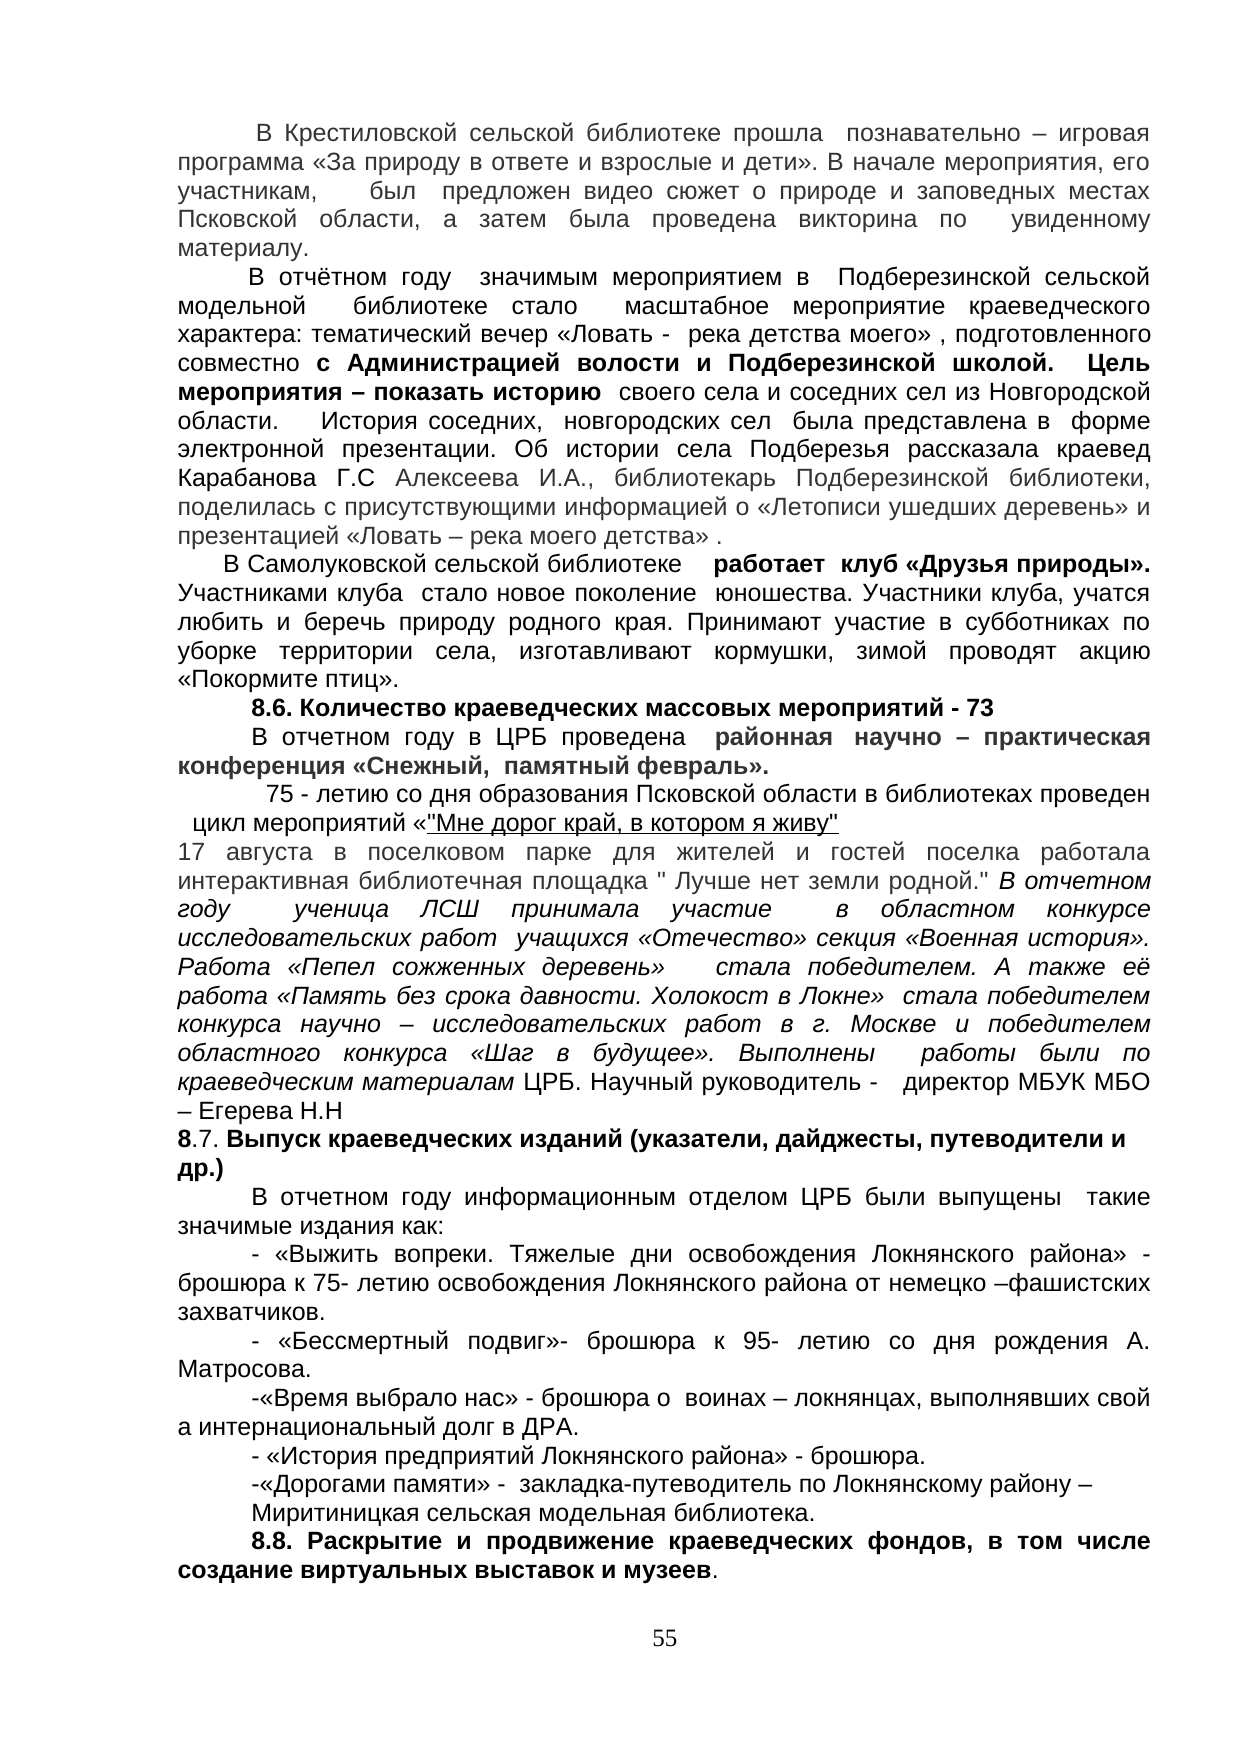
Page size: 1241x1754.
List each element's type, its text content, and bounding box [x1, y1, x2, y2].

subtitle 17 августа в поселковом парке для жителей и гостей поселка работала интерактивная библиотечная площадка " Лучше нет земли родной." В отчетном году ученица ЛСШ принимала участие в областном конкурсе исследовательских работ учащихся «Отечество» секция «Военная история». Работа «Пепел сожженных деревень» стала победителем. А также её работа «Память без срока давности. Холокост в Локне» стала победителем конкурса научно – исследовательских работ в г. Москве и победителем областного конкурса «Шаг в будущее». Выполнены работы были по краеведческим материалам ЦРБ. Научный руководитель - директор МБУК МБО – Егерева Н.Н [177, 837, 1152, 1124]
text 75 - летию со дня образования Псковской области в библиотеках проведен цикл мероприятий «"Мне дорог край, в котором я живу" [192, 779, 1152, 837]
text В Крестиловской сельской библиотеке прошла познавательно – игровая программа «За природу в ответе и взрослые и дети». В начале мероприятия, его участникам, был предложен видео сюжет о природе и заповедных местах Псковской области, а затем была проведена викторина по увиденному материалу. [177, 118, 1152, 262]
subtitle 8.7. Выпуск краеведческих изданий (указатели, дайджесты, путеводители и др.) [177, 1124, 1152, 1182]
text В Самолуковской сельской библиотеке работает клуб «Друзья природы». Участниками клуба стало новое поколение юношества. Участники клуба, учатся любить и беречь природу родного края. Принимают участие в субботниках по уборке территории села, изготавливают кормушки, зимой проводят акцию «Покормите птиц». [177, 549, 1152, 693]
text В отчетном году в ЦРБ проведена районная научно – практическая конференция «Снежный, памятный февраль». [177, 722, 1152, 779]
text - «Бессмертный подвиг»- брошюра к 95- летию со дня рождения А. Матросова. [177, 1326, 1152, 1383]
text - «Выжить вопреки. Тяжелые дни освобождения Локнянского района» -брошюра к 75- летию освобождения Локнянского района от немецко –фашистских захватчиков. [177, 1239, 1152, 1326]
text 8.8. Раскрытие и продвижение краеведческих фондов, в том числе создание виртуальных выставок и музеев. [177, 1527, 1152, 1584]
text -«Дорогами памяти» - закладка-путеводитель по Локнянскому району – Миритиницкая сельская модельная библиотека. [251, 1469, 1152, 1527]
text В отчётном году значимым мероприятием в Подберезинской сельской модельной библиотеке стало масштабное мероприятие краеведческого характера: тематический вечер «Ловать - река детства моего» , подготовленного совместно с Администрацией волости и Подберезинской школой. Цель мероприятия – показать историю своего села и соседних сел из Новгородской области. История соседних, новгородских сел была представлена в форме электронной презентации. Об истории села Подберезья рассказала краевед Карабанова Г.С Алексеева И.А., библиотекарь Подберезинской библиотеки, поделилась с присутствующими информацией о «Летописи ушедших деревень» и презентацией «Ловать – река моего детства» . [177, 262, 1152, 549]
text -«Время выбрало нас» - брошюра о воинах – локнянцах, выполнявших свой а интернациональный долг в ДРА. [177, 1383, 1152, 1441]
text 8.6. Количество краеведческих массовых мероприятий - 73 [177, 693, 1152, 722]
text - «История предприятий Локнянского района» - брошюра. [177, 1441, 1152, 1469]
text В отчетном году информационным отделом ЦРБ были выпущены такие значимые издания как: [177, 1182, 1152, 1239]
